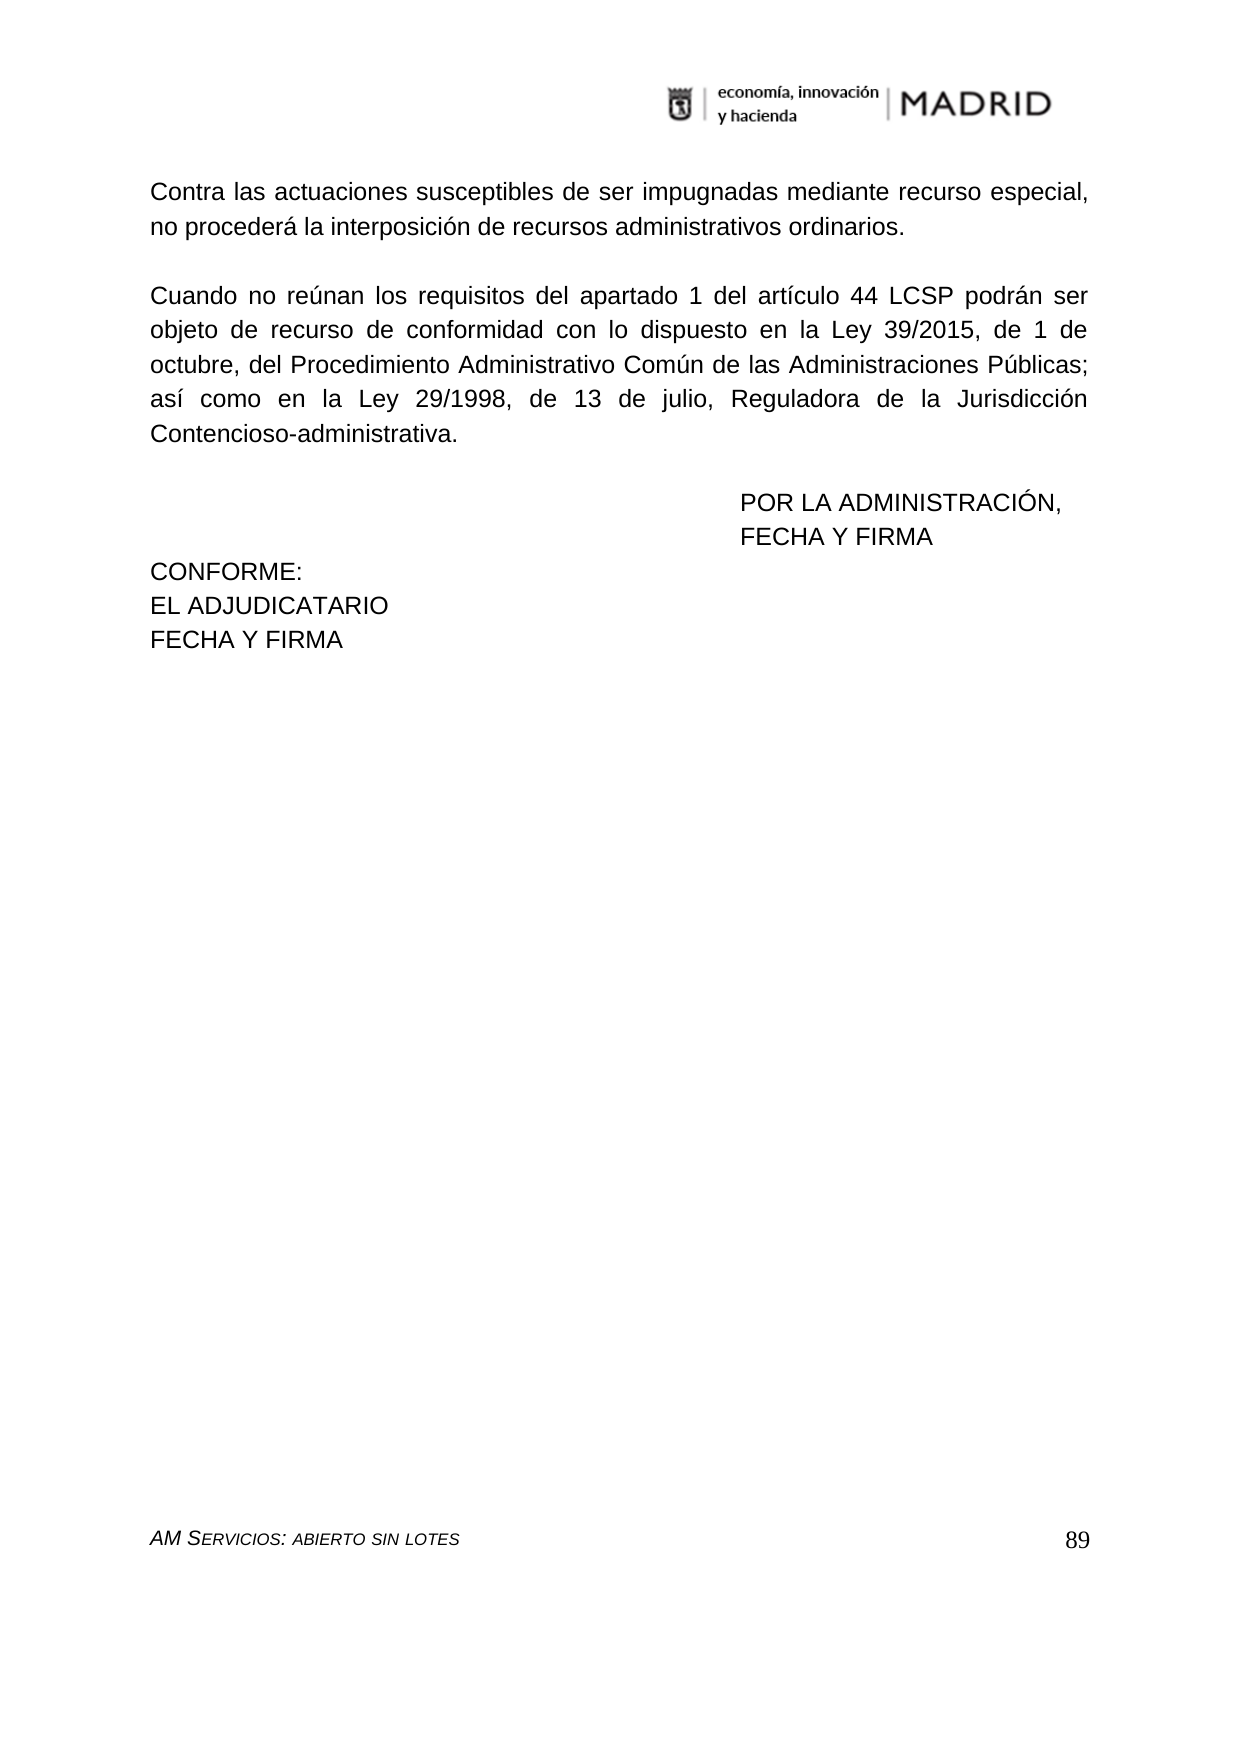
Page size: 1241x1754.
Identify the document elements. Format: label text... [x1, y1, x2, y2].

text POR , [150, 488, 1090, 516]
text FECHA Y FIRMA [150, 626, 1090, 654]
text EL ADJUDICATARIO [150, 591, 1090, 620]
text FECHA Y FIRMA [150, 522, 1090, 551]
text CONFORME: [150, 557, 1090, 585]
text Cuando no reúnan los requisitos del apartado 1 del artículo 44 LCSP podrán ser objeto de recurso de conformidad con lo dispuesto en 39/2015, de 1 de octubre, del Procedimiento Administrativo Común de las Administraciones Públicas; así como en 29/1998, de 13 de julio, Reguladora de . [150, 281, 1090, 447]
picture [647, 75, 1068, 142]
text Contra las actuaciones susceptibles de ser impugnadas mediante recurso especial, no procederá la interposición de recursos administrativos ordinarios. [150, 177, 1090, 241]
